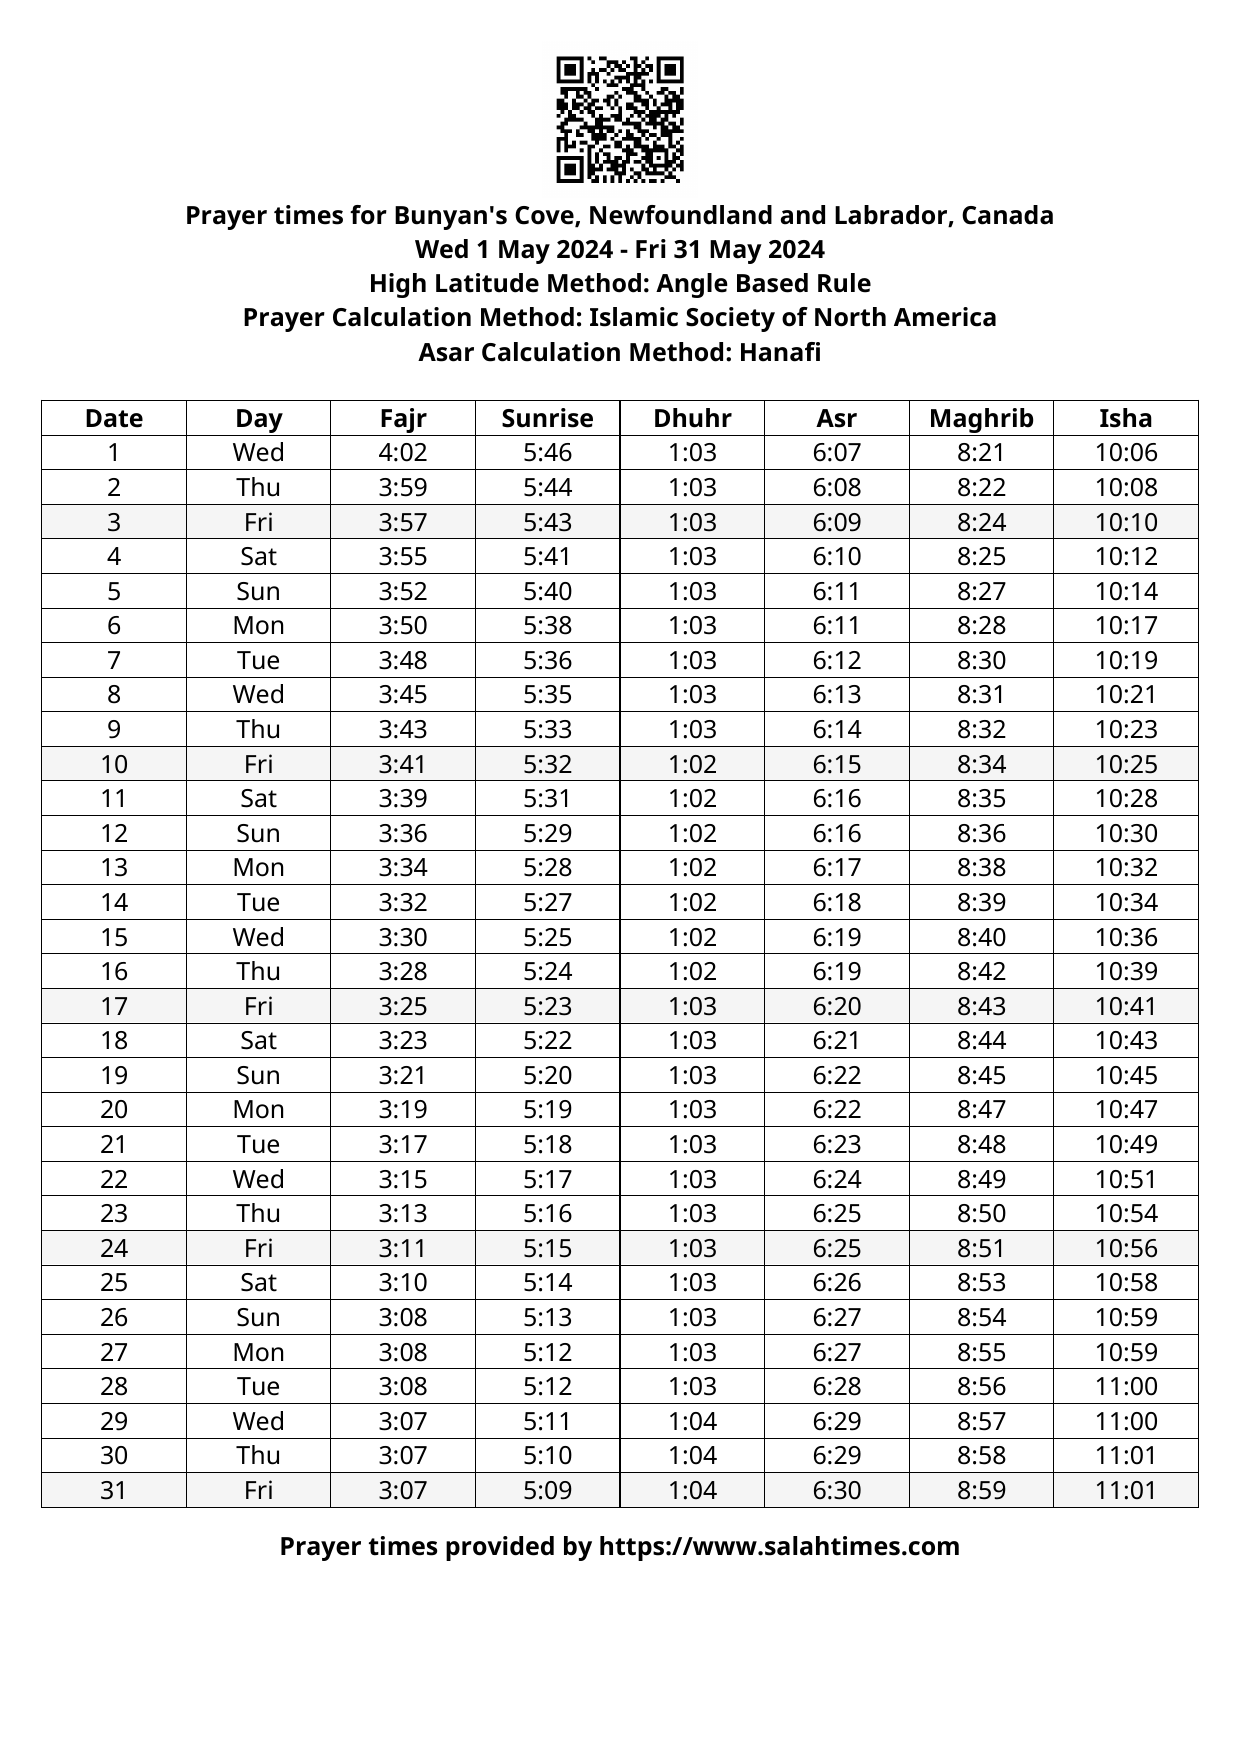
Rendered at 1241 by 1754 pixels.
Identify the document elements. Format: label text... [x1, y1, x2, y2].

table_cell 1:03 [621, 436, 764, 469]
table_cell 5:46 [476, 436, 619, 469]
table_cell 11:00 [1054, 1404, 1198, 1437]
table_cell 3:50 [331, 609, 475, 642]
table_cell 8:39 [910, 885, 1053, 919]
table_cell 3:34 [331, 851, 475, 884]
table_cell 5:15 [476, 1231, 619, 1264]
table_cell 8:32 [910, 712, 1053, 746]
table_cell Thu [187, 954, 330, 988]
table_cell 8:53 [910, 1266, 1053, 1299]
table_cell 13 [42, 851, 186, 884]
table_header Asr [765, 401, 909, 434]
table_cell 10:39 [1054, 954, 1198, 988]
table_cell 3:59 [331, 470, 475, 504]
table_cell 3:21 [331, 1058, 475, 1092]
table_cell 8:31 [910, 678, 1053, 711]
table_cell 8:25 [910, 539, 1053, 573]
table_cell 10:08 [1054, 470, 1198, 504]
table_cell 8:43 [910, 989, 1053, 1022]
table_cell Wed [187, 678, 330, 711]
table_cell Sat [187, 781, 330, 815]
table_cell 1:03 [621, 1300, 764, 1334]
table_cell 1:03 [621, 989, 764, 1022]
table_cell 3:15 [331, 1162, 475, 1195]
table_cell 5:38 [476, 609, 619, 642]
table_cell 1:03 [621, 712, 764, 746]
table_cell 5:16 [476, 1196, 619, 1230]
table_header Sunrise [476, 401, 619, 434]
table_cell Thu [187, 1196, 330, 1230]
table_cell 3:17 [331, 1127, 475, 1161]
table_cell 6:24 [765, 1162, 909, 1195]
table_cell 1:03 [621, 1024, 764, 1057]
table_cell 19 [42, 1058, 186, 1092]
table_cell 3:08 [331, 1335, 475, 1368]
table_cell 10:43 [1054, 1024, 1198, 1057]
table_cell 22 [42, 1162, 186, 1195]
text Wed 1 May 2024 - Fri 31 May 2024 [42, 232, 1198, 266]
table_header Isha [1054, 401, 1198, 434]
table_cell 6:18 [765, 885, 909, 919]
table_cell 8:34 [910, 747, 1053, 780]
table_cell 8:55 [910, 1335, 1053, 1368]
table_cell 8:54 [910, 1300, 1053, 1334]
table_cell 10:28 [1054, 781, 1198, 815]
table_cell 6:16 [765, 816, 909, 849]
table_cell 3:52 [331, 574, 475, 607]
table_cell Fri [187, 747, 330, 780]
table_header Date [42, 401, 186, 434]
table_cell 5:14 [476, 1266, 619, 1299]
table_cell 8:38 [910, 851, 1053, 884]
table_cell 1:04 [621, 1473, 764, 1507]
table_cell 5 [42, 574, 186, 607]
table_cell 6:09 [765, 505, 909, 538]
table_cell 10:14 [1054, 574, 1198, 607]
table_header Fajr [331, 401, 475, 434]
table_cell 6:25 [765, 1231, 909, 1264]
table_cell 10:19 [1054, 643, 1198, 677]
table_cell Mon [187, 851, 330, 884]
table_cell 1:03 [621, 643, 764, 677]
table_cell 8:56 [910, 1369, 1053, 1403]
table_cell 8:28 [910, 609, 1053, 642]
table_cell Thu [187, 1439, 330, 1472]
table_cell 6:11 [765, 609, 909, 642]
table_cell 5:23 [476, 989, 619, 1022]
table_cell 1:03 [621, 1058, 764, 1092]
table_cell 1:03 [621, 1369, 764, 1403]
table_cell 5:32 [476, 747, 619, 780]
table_cell 11:00 [1054, 1369, 1198, 1403]
table_cell 10:25 [1054, 747, 1198, 780]
table_cell 5:25 [476, 920, 619, 953]
table_cell 10:58 [1054, 1266, 1198, 1299]
table_cell 6 [42, 609, 186, 642]
table_cell 8:35 [910, 781, 1053, 815]
table_cell 14 [42, 885, 186, 919]
table_cell 1:03 [621, 470, 764, 504]
table_cell Wed [187, 436, 330, 469]
table_cell Thu [187, 712, 330, 746]
table_cell 3:48 [331, 643, 475, 677]
table_cell 5:12 [476, 1335, 619, 1368]
table_cell 3:32 [331, 885, 475, 919]
table_cell 8:22 [910, 470, 1053, 504]
table_cell 27 [42, 1335, 186, 1368]
table_cell 10:56 [1054, 1231, 1198, 1264]
table_cell 5:40 [476, 574, 619, 607]
table_cell 1:02 [621, 781, 764, 815]
table_cell 5:28 [476, 851, 619, 884]
table_header Dhuhr [621, 401, 764, 434]
table_cell 25 [42, 1266, 186, 1299]
table_cell 8:49 [910, 1162, 1053, 1195]
table_cell 1:03 [621, 1127, 764, 1161]
table_cell 5:41 [476, 539, 619, 573]
table_cell 3:25 [331, 989, 475, 1022]
table_cell 3:10 [331, 1266, 475, 1299]
table_cell 5:24 [476, 954, 619, 988]
table_cell 5:18 [476, 1127, 619, 1161]
table_cell 5:36 [476, 643, 619, 677]
table_cell 10:21 [1054, 678, 1198, 711]
table_cell 18 [42, 1024, 186, 1057]
table_cell 3:28 [331, 954, 475, 988]
table_cell 1:03 [621, 1266, 764, 1299]
table_cell 8:58 [910, 1439, 1053, 1472]
table_cell 16 [42, 954, 186, 988]
table_cell 10:23 [1054, 712, 1198, 746]
table_cell 6:19 [765, 954, 909, 988]
table_cell Wed [187, 1404, 330, 1437]
table_cell 8:45 [910, 1058, 1053, 1092]
table_cell 3:45 [331, 678, 475, 711]
table_cell 5:33 [476, 712, 619, 746]
table_cell 10:06 [1054, 436, 1198, 469]
text Prayer Calculation Method: Islamic Society of North America [42, 300, 1198, 334]
table_cell 6:29 [765, 1404, 909, 1437]
table_cell 5:19 [476, 1093, 619, 1126]
table_cell 6:15 [765, 747, 909, 780]
table_cell 6:30 [765, 1473, 909, 1507]
table_cell 8:48 [910, 1127, 1053, 1161]
table_cell 3:19 [331, 1093, 475, 1126]
table_cell 1:02 [621, 747, 764, 780]
table_cell 6:16 [765, 781, 909, 815]
table_cell 5:29 [476, 816, 619, 849]
table_cell 1:03 [621, 505, 764, 538]
table_cell 10 [42, 747, 186, 780]
table_cell Sun [187, 1058, 330, 1092]
table_cell 20 [42, 1093, 186, 1126]
table_cell 3:23 [331, 1024, 475, 1057]
table_cell 6:22 [765, 1093, 909, 1126]
table_cell 8:47 [910, 1093, 1053, 1126]
table_cell Tue [187, 885, 330, 919]
table_cell Wed [187, 1162, 330, 1195]
table_cell 24 [42, 1231, 186, 1264]
table_cell 10:32 [1054, 851, 1198, 884]
table_cell 10:36 [1054, 920, 1198, 953]
table_cell 6:13 [765, 678, 909, 711]
table_cell 6:28 [765, 1369, 909, 1403]
table_cell 1:02 [621, 885, 764, 919]
table_cell Mon [187, 1093, 330, 1126]
table_cell 6:17 [765, 851, 909, 884]
table_cell 10:59 [1054, 1300, 1198, 1334]
table_cell 10:41 [1054, 989, 1198, 1022]
table_cell Tue [187, 643, 330, 677]
table_cell 7 [42, 643, 186, 677]
table_cell Sat [187, 1024, 330, 1057]
table_cell 11 [42, 781, 186, 815]
table_cell 6:27 [765, 1335, 909, 1368]
table_cell 3:57 [331, 505, 475, 538]
table_cell Sun [187, 1300, 330, 1334]
table_cell 3:43 [331, 712, 475, 746]
table_cell 3:07 [331, 1439, 475, 1472]
text Prayer times for Bunyan's Cove, Newfoundland and Labrador, Canada [42, 198, 1198, 232]
picture [542, 41, 699, 198]
table_cell Sat [187, 539, 330, 573]
table_cell 4 [42, 539, 186, 573]
table_cell Fri [187, 505, 330, 538]
table_cell 6:07 [765, 436, 909, 469]
table_cell 6:25 [765, 1196, 909, 1230]
table_cell 1:03 [621, 574, 764, 607]
table_cell 3:07 [331, 1473, 475, 1507]
table_cell Thu [187, 470, 330, 504]
table_cell 3:55 [331, 539, 475, 573]
table_cell 10:12 [1054, 539, 1198, 573]
table_cell 3:30 [331, 920, 475, 953]
table_cell 10:45 [1054, 1058, 1198, 1092]
table_cell Fri [187, 989, 330, 1022]
table_cell 8:40 [910, 920, 1053, 953]
table_header Day [187, 401, 330, 434]
text High Latitude Method: Angle Based Rule [42, 266, 1198, 300]
table_cell 8:57 [910, 1404, 1053, 1437]
table_cell 1:03 [621, 1196, 764, 1230]
table_cell 1:03 [621, 1335, 764, 1368]
table_cell 3:36 [331, 816, 475, 849]
text Prayer times provided by https://www.salahtimes.com [42, 1528, 1198, 1563]
table_cell 1:04 [621, 1404, 764, 1437]
table_cell 5:27 [476, 885, 619, 919]
table_cell 5:13 [476, 1300, 619, 1334]
table_cell 6:11 [765, 574, 909, 607]
table_cell 10:47 [1054, 1093, 1198, 1126]
table_cell 8:44 [910, 1024, 1053, 1057]
table_cell 8:59 [910, 1473, 1053, 1507]
table_cell 5:11 [476, 1404, 619, 1437]
table_cell 11:01 [1054, 1439, 1198, 1472]
table_cell 1:03 [621, 1231, 764, 1264]
table_cell 29 [42, 1404, 186, 1437]
table_cell 1:02 [621, 816, 764, 849]
table_cell 6:23 [765, 1127, 909, 1161]
table_cell 6:12 [765, 643, 909, 677]
table_cell 31 [42, 1473, 186, 1507]
table_cell 1:04 [621, 1439, 764, 1472]
table_cell 6:22 [765, 1058, 909, 1092]
table_cell Tue [187, 1127, 330, 1161]
table_cell 4:02 [331, 436, 475, 469]
table_cell 8:51 [910, 1231, 1053, 1264]
table_cell 6:10 [765, 539, 909, 573]
table_cell 5:22 [476, 1024, 619, 1057]
table_cell Tue [187, 1369, 330, 1403]
table_cell 6:14 [765, 712, 909, 746]
table_cell 6:26 [765, 1266, 909, 1299]
table_cell 28 [42, 1369, 186, 1403]
table_cell 8:24 [910, 505, 1053, 538]
table_cell 1:03 [621, 609, 764, 642]
table_cell 10:51 [1054, 1162, 1198, 1195]
table_cell Wed [187, 920, 330, 953]
table_cell 1:03 [621, 678, 764, 711]
table_cell 6:08 [765, 470, 909, 504]
table_cell 3:41 [331, 747, 475, 780]
table_cell 10:10 [1054, 505, 1198, 538]
table_cell 30 [42, 1439, 186, 1472]
table_cell Mon [187, 609, 330, 642]
table_cell 6:21 [765, 1024, 909, 1057]
table_cell 3:07 [331, 1404, 475, 1437]
table_cell 21 [42, 1127, 186, 1161]
table_cell 1:03 [621, 1162, 764, 1195]
table_cell 8:21 [910, 436, 1053, 469]
table_cell 10:59 [1054, 1335, 1198, 1368]
table_cell 5:43 [476, 505, 619, 538]
table_cell 6:19 [765, 920, 909, 953]
table_cell 1 [42, 436, 186, 469]
table_cell 11:01 [1054, 1473, 1198, 1507]
table_cell 8 [42, 678, 186, 711]
table_cell 3:11 [331, 1231, 475, 1264]
table_cell 5:17 [476, 1162, 619, 1195]
table_cell 5:20 [476, 1058, 619, 1092]
table_cell 10:34 [1054, 885, 1198, 919]
table_cell 6:29 [765, 1439, 909, 1472]
table_cell 8:42 [910, 954, 1053, 988]
table_cell Fri [187, 1231, 330, 1264]
table_cell 10:17 [1054, 609, 1198, 642]
table_cell 8:50 [910, 1196, 1053, 1230]
table_cell 5:35 [476, 678, 619, 711]
table_cell 8:36 [910, 816, 1053, 849]
text Asar Calculation Method: Hanafi [42, 334, 1198, 368]
table_cell 1:03 [621, 539, 764, 573]
table_cell 1:02 [621, 920, 764, 953]
table_cell 3:39 [331, 781, 475, 815]
table_cell 8:30 [910, 643, 1053, 677]
table_cell Sun [187, 574, 330, 607]
table_cell 10:30 [1054, 816, 1198, 849]
table_cell 5:10 [476, 1439, 619, 1472]
table_cell 26 [42, 1300, 186, 1334]
table_cell 17 [42, 989, 186, 1022]
table_cell 1:02 [621, 954, 764, 988]
table_header Maghrib [910, 401, 1053, 434]
table_cell Sun [187, 816, 330, 849]
table_cell Sat [187, 1266, 330, 1299]
table_cell 9 [42, 712, 186, 746]
table_cell 3:13 [331, 1196, 475, 1230]
table_cell 8:27 [910, 574, 1053, 607]
table_cell 1:03 [621, 1093, 764, 1126]
table_cell Mon [187, 1335, 330, 1368]
table_cell 6:20 [765, 989, 909, 1022]
table_cell 2 [42, 470, 186, 504]
table_cell 5:31 [476, 781, 619, 815]
table_cell 3:08 [331, 1300, 475, 1334]
table_cell 1:02 [621, 851, 764, 884]
table_cell 15 [42, 920, 186, 953]
table_cell 3:08 [331, 1369, 475, 1403]
table_cell 23 [42, 1196, 186, 1230]
table_cell 10:54 [1054, 1196, 1198, 1230]
table_cell 5:12 [476, 1369, 619, 1403]
table_cell 3 [42, 505, 186, 538]
table_cell 5:44 [476, 470, 619, 504]
table_cell 6:27 [765, 1300, 909, 1334]
table_cell Fri [187, 1473, 330, 1507]
table_cell 12 [42, 816, 186, 849]
table_cell 10:49 [1054, 1127, 1198, 1161]
table_cell 5:09 [476, 1473, 619, 1507]
